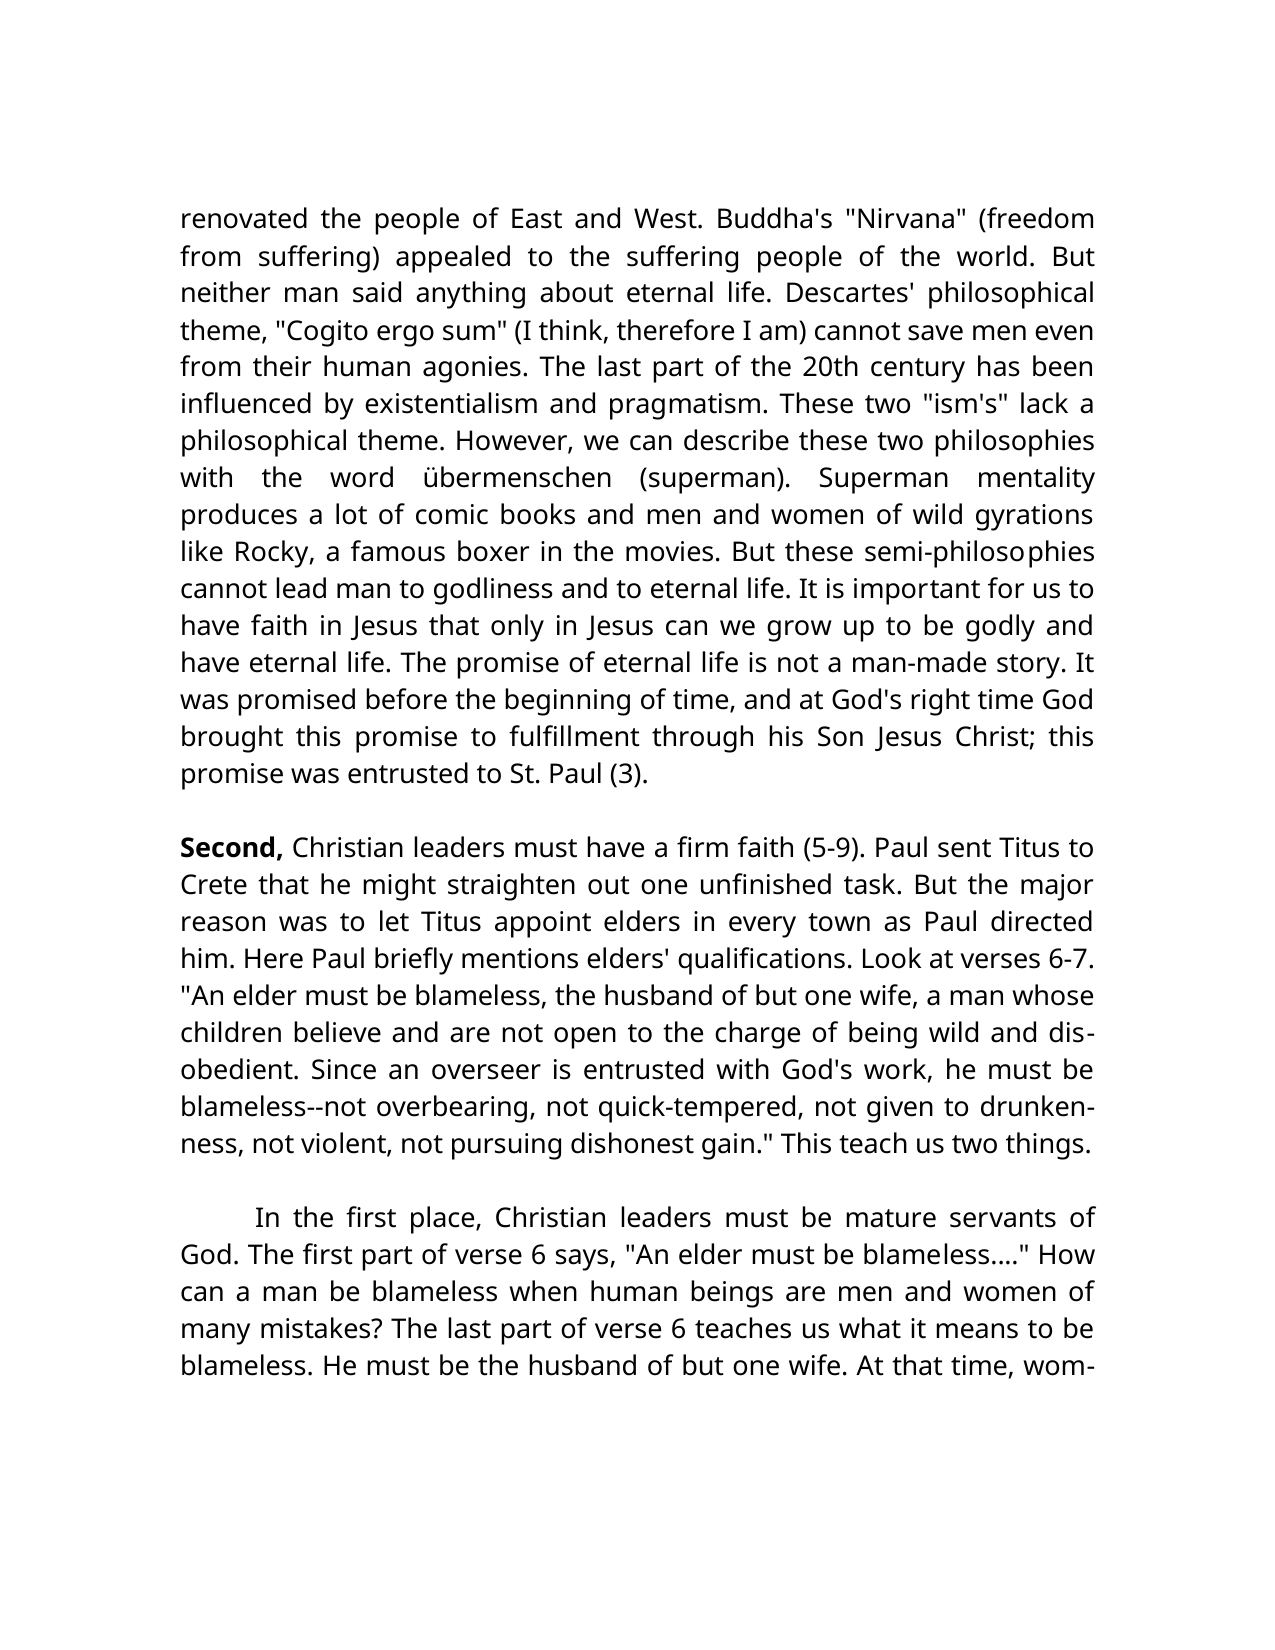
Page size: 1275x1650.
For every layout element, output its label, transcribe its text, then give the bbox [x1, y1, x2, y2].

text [180, 200, 1095, 792]
text Second, Christian leaders must have a firm faith (5-9). Paul sent Titus to Crete that he might straighten out one unfinished task. But the major reason was to let Titus appoint elders in every town as Paul directed him. Here Paul briefly mentions elders' qualifications. Look at verses 6-7. "An elder must be blameless, the husband of but one wife, a man whose children believe and are not open to the charge of being wild and disobedient. Since an overseer is entrusted with God's work, he must be blameless--not overbearing, not quick-tempered, not given to drunkenness, not violent, not pursuing dishonest gain." This teach us two things. [180, 829, 1095, 1161]
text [180, 1198, 1095, 1383]
